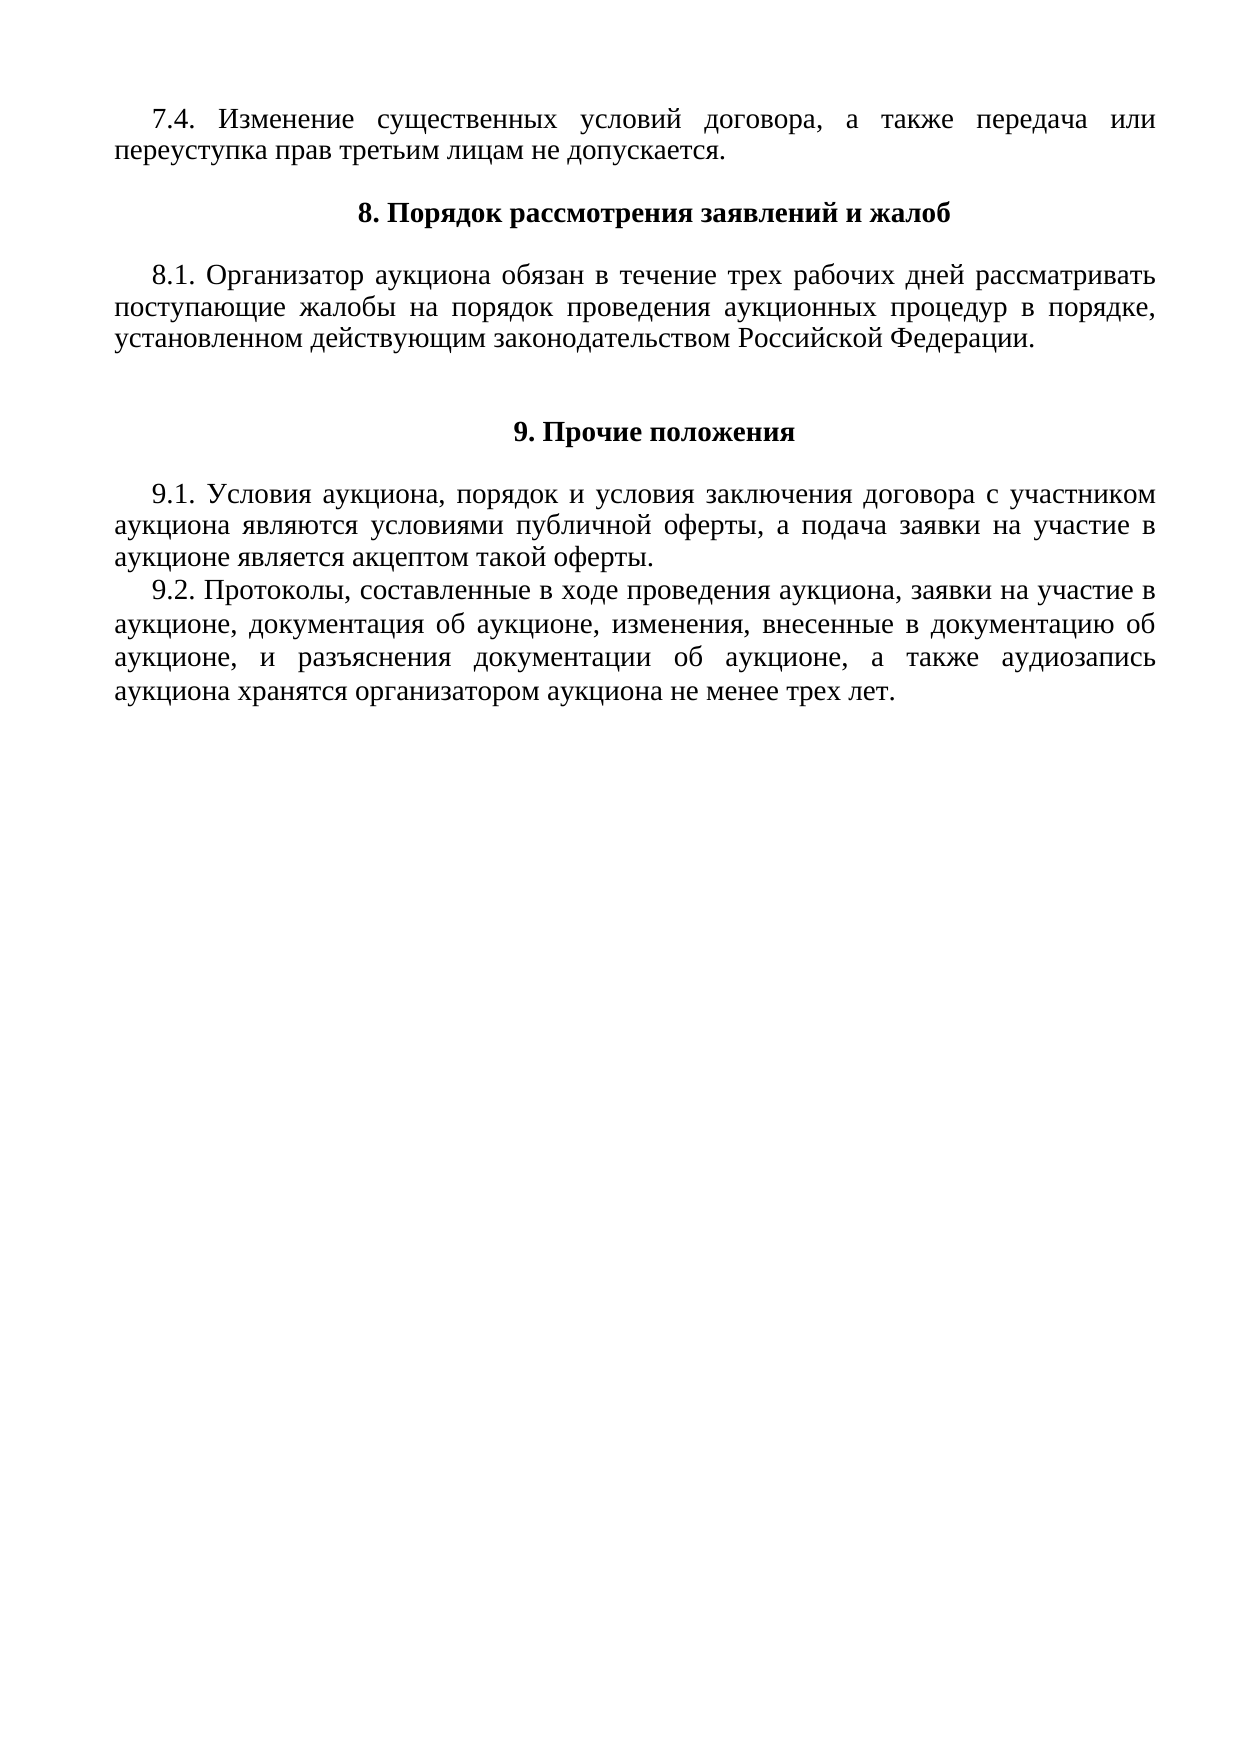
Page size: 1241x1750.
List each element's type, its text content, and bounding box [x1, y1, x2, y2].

text 9.1. Условия аукциона, порядок и условия заключения договора с участником аукциона являются условиями публичной оферты, а подача заявки на участие в аукционе является акцептом такой оферты. [114, 478, 1157, 572]
text 9.2. Протоколы, составленные в ходе проведения аукциона, заявки на участие в аукционе, документация об аукционе, изменения, внесенные в документацию об аукционе, и разъяснения документации об аукционе, а также аудиозапись аукциона хранятся организатором аукциона не менее трех лет. [114, 572, 1157, 706]
text 9. Прочие положения [114, 416, 1157, 447]
text 7.4. Изменение существенных условий договора, а также передача или переуступка прав третьим лицам не допускается. [114, 103, 1157, 166]
text 8. Порядок рассмотрения заявлений и жалоб [114, 197, 1157, 228]
text 8.1. Организатор аукциона обязан в течение трех рабочих дней рассматривать поступающие жалобы на порядок проведения аукционных процедур в порядке, установленном действующим законодательством Российской Федерации. [114, 260, 1157, 353]
